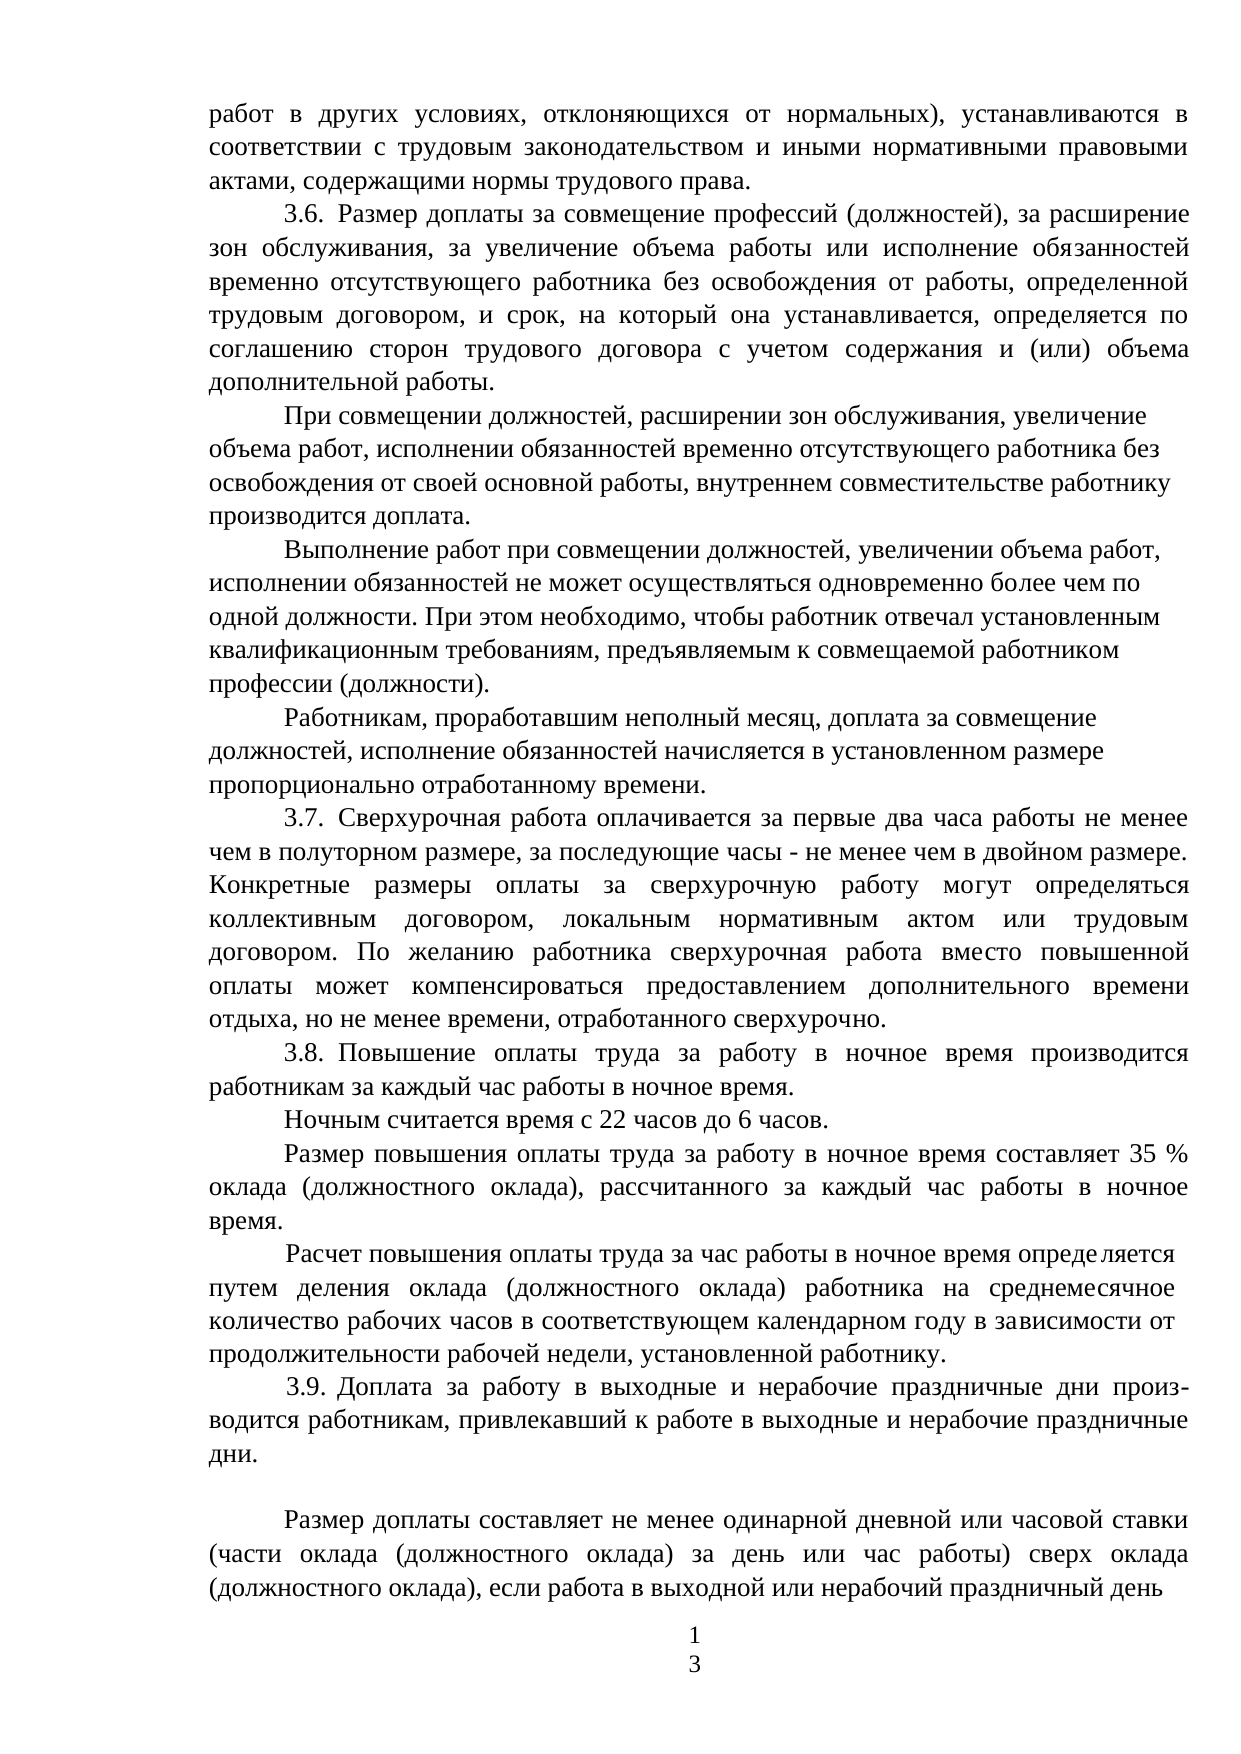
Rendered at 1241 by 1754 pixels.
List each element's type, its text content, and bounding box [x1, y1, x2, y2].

text Размер доплаты составляет не менее одинарной дневной или часовой ставки (части оклада (должностного оклада) за день или час работы) сверх оклада (должностного оклада), если работа в выходной или нерабочий праздничный день [209, 1503, 1189, 1602]
list Доплата за работу в выходные и нерабочие праздничные дни производится работникам, привлекавший к работе в выходные и нерабочие праздничные дни. [209, 1370, 1189, 1468]
text Размер повышения оплаты труда за работу в ночное время составляет 35 % оклада (должностного оклада), рассчитанного за каждый час работы в ночное время. [209, 1137, 1189, 1235]
text Работникам, проработавшим неполный месяц, доплата за совмещение должностей, исполнение обязанностей начисляется в установленном размере пропорционально отработанному времени. [209, 701, 1189, 799]
list Сверхурочная работа оплачивается за первые два часа работы не менее чем в полуторном размере, за последующие часы - не менее чем в двойном размере. Конкретные размеры оплаты за сверхурочную работу могут определяться коллективным договором, локальным нормативным актом или трудовым договором. По желанию работника сверхурочная работа вместо повышенной оплаты может компенсироваться предоставлением дополнительного времени отдыха, но не менее времени, отработанного сверхурочно. [209, 801, 1189, 1034]
list Размер доплаты за совмещение профессий (должностей), за расширение зон обслуживания, за увеличение объема работы или исполнение обязанностей временно отсутствующего работника без освобождения от работы, определенной трудовым договором, и срок, на который она устанавливается, определяется по соглашению сторон трудового договора с учетом содержания и (или) объема дополнительной работы. [209, 198, 1189, 396]
text Ночным считается время с 22 часов до 6 часов. [209, 1103, 1189, 1134]
text Расчет повышения оплаты труда за час работы в ночное время определяется путем деления оклада (должностного оклада) работника на среднемесячное количество рабочих часов в соответствующем календарном году в зависимости от продолжительности рабочей недели, установленной работнику. [209, 1237, 1175, 1368]
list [209, 97, 1189, 195]
list Повышение оплаты труда за работу в ночное время производится работникам за каждый час работы в ночное время. [209, 1036, 1189, 1101]
text При совмещении должностей, расширении зон обслуживания, увеличение объема работ, исполнении обязанностей временно отсутствующего работника без освобождения от своей основной работы, внутреннем совместительстве работнику производится доплата. [209, 399, 1189, 531]
text Выполнение работ при совмещении должностей, увеличении объема работ, исполнении обязанностей не может осуществляться одновременно более чем по одной должности. При этом необходимо, чтобы работник отвечал установленным квалификационным требованиям, предъявляемым к совмещаемой работником профессии (должности). [209, 533, 1189, 698]
